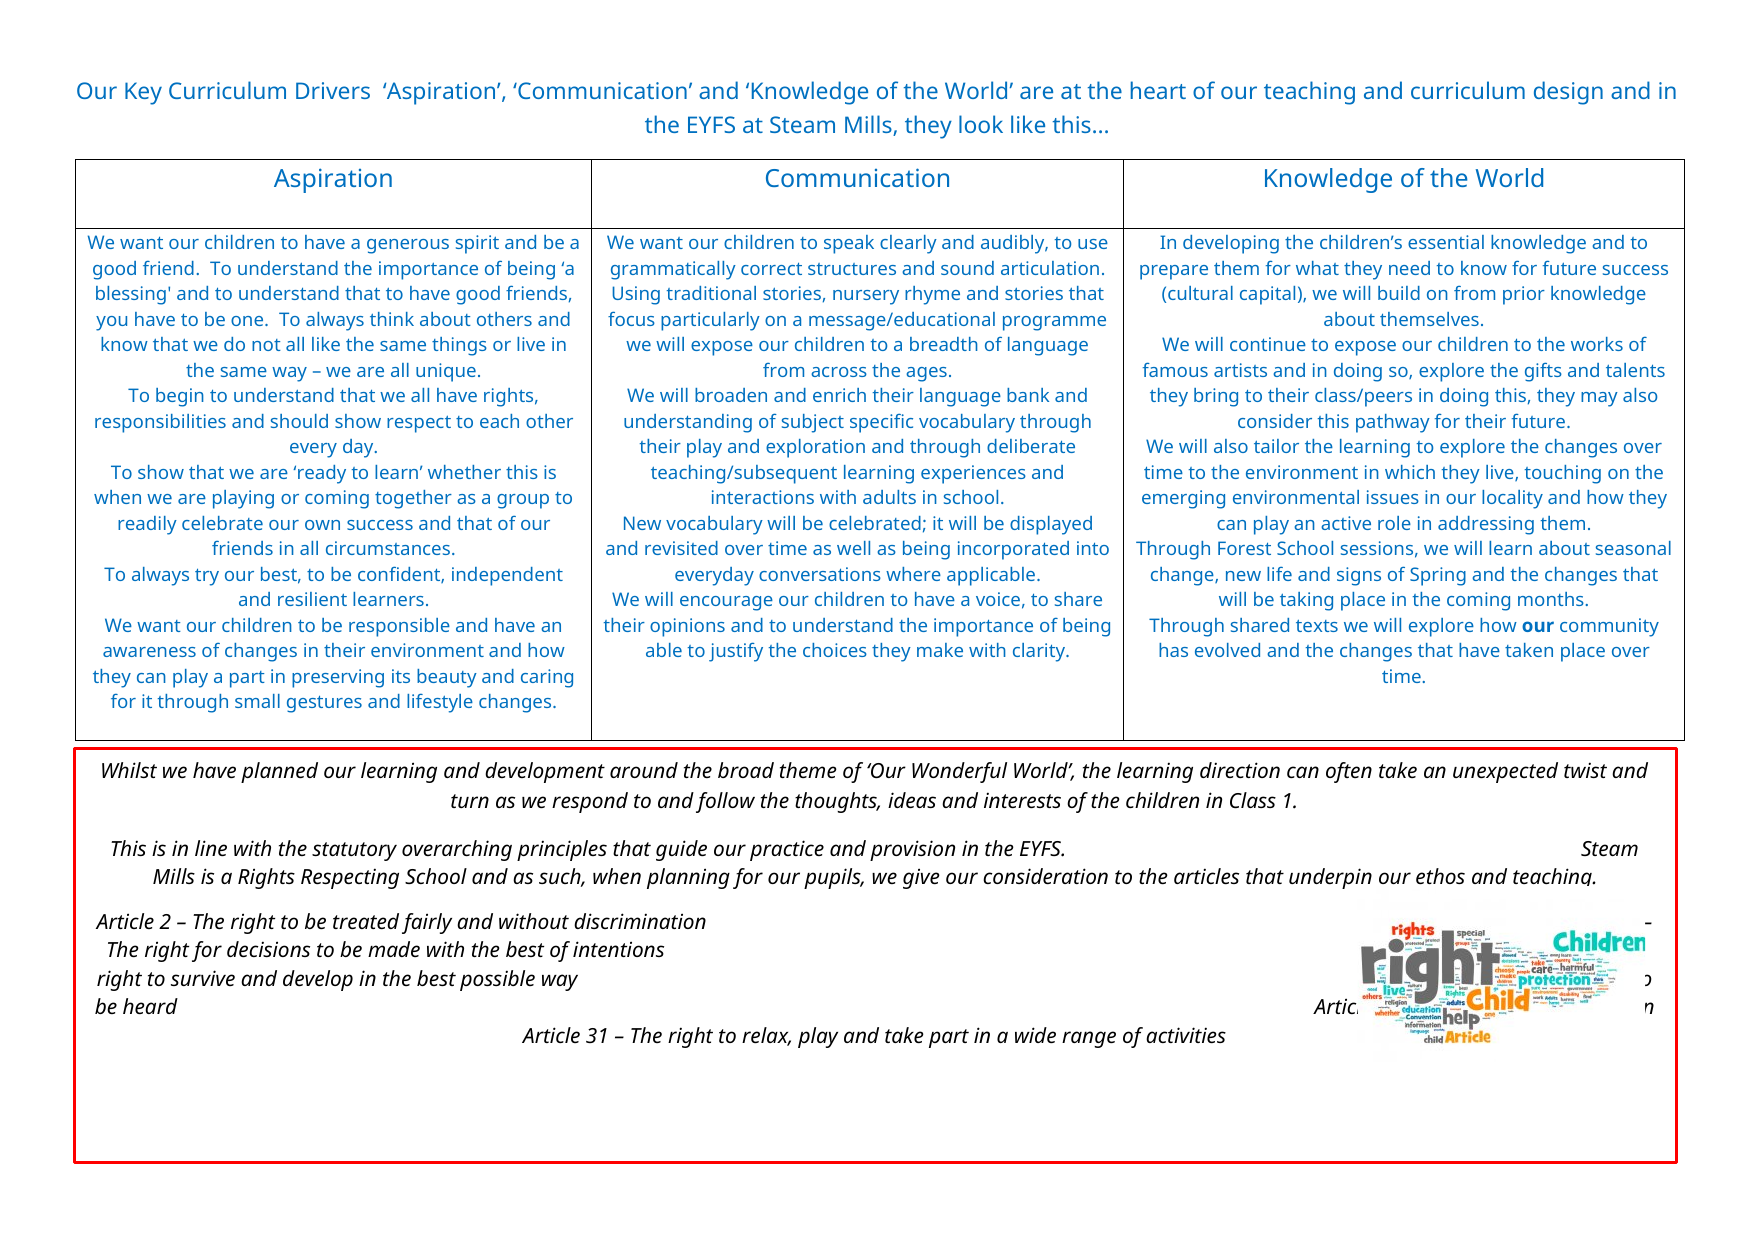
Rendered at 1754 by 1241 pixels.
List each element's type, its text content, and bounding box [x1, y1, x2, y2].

text Our Key Curriculum Drivers ‘Aspiration’, ‘Communication’ and ‘Knowledge of the World’ are at the heart of our teaching and curriculum design and in the EYFS at Steam Mills, they look like this… [75, 75, 1679, 140]
table_header Communication [592, 160, 1123, 228]
table_header Aspiration [76, 160, 591, 228]
table_header Knowledge of the World [1124, 160, 1684, 228]
picture [1357, 886, 1646, 1062]
table_cell We want our children to speak clearly and audibly, to use grammatically correct structures and sound articulation. Using traditional stories, nursery rhyme and stories that focus particularly on a message/educational programme we will expose our children to a breadth of language from across the ages. We will broaden and enrich their language bank and understanding of subject specific vocabulary through their play and exploration and through deliberate teaching/subsequent learning experiences and interactions with adults in school. New vocabulary will be celebrated; it will be displayed and revisited over time as well as being incorporated into everyday conversations where applicable. We will encourage our children to have a voice, to share their opinions and to understand the importance of being able to justify the choices they make with clarity. [592, 229, 1123, 740]
table_cell In developing the children’s essential knowledge and to prepare them for what they need to know for future success (cultural capital), we will build on from prior knowledge about themselves. We will continue to expose our children to the works of famous artists and in doing so, explore the gifts and talents they bring to their class/peers in doing this, they may also consider this pathway for their future. We will also tailor the learning to explore the changes over time to the environment in which they live, touching on the emerging environmental issues in our locality and how they can play an active role in addressing them. Through Forest School sessions, we will learn about seasonal change, new life and signs of Spring and the changes that will be taking place in the coming months. Through shared texts we will explore how our community has evolved and the changes that have taken place over time. [1124, 229, 1684, 740]
table_cell We want our children to have a generous spirit and be a good friend. To understand the importance of being ‘a blessing' and to understand that to have good friends, you have to be one. To always think about others and know that we do not all like the same things or live in the same way – we are all unique. To begin to understand that we all have rights, responsibilities and should show respect to each other every day. To show that we are ‘ready to learn’ whether this is when we are playing or coming together as a group to readily celebrate our own success and that of our friends in all circumstances. To always try our best, to be confident, independent and resilient learners. We want our children to be responsible and have an awareness of changes in their environment and how they can play a part in preserving its beauty and caring for it through small gestures and lifestyle changes. [76, 229, 591, 740]
